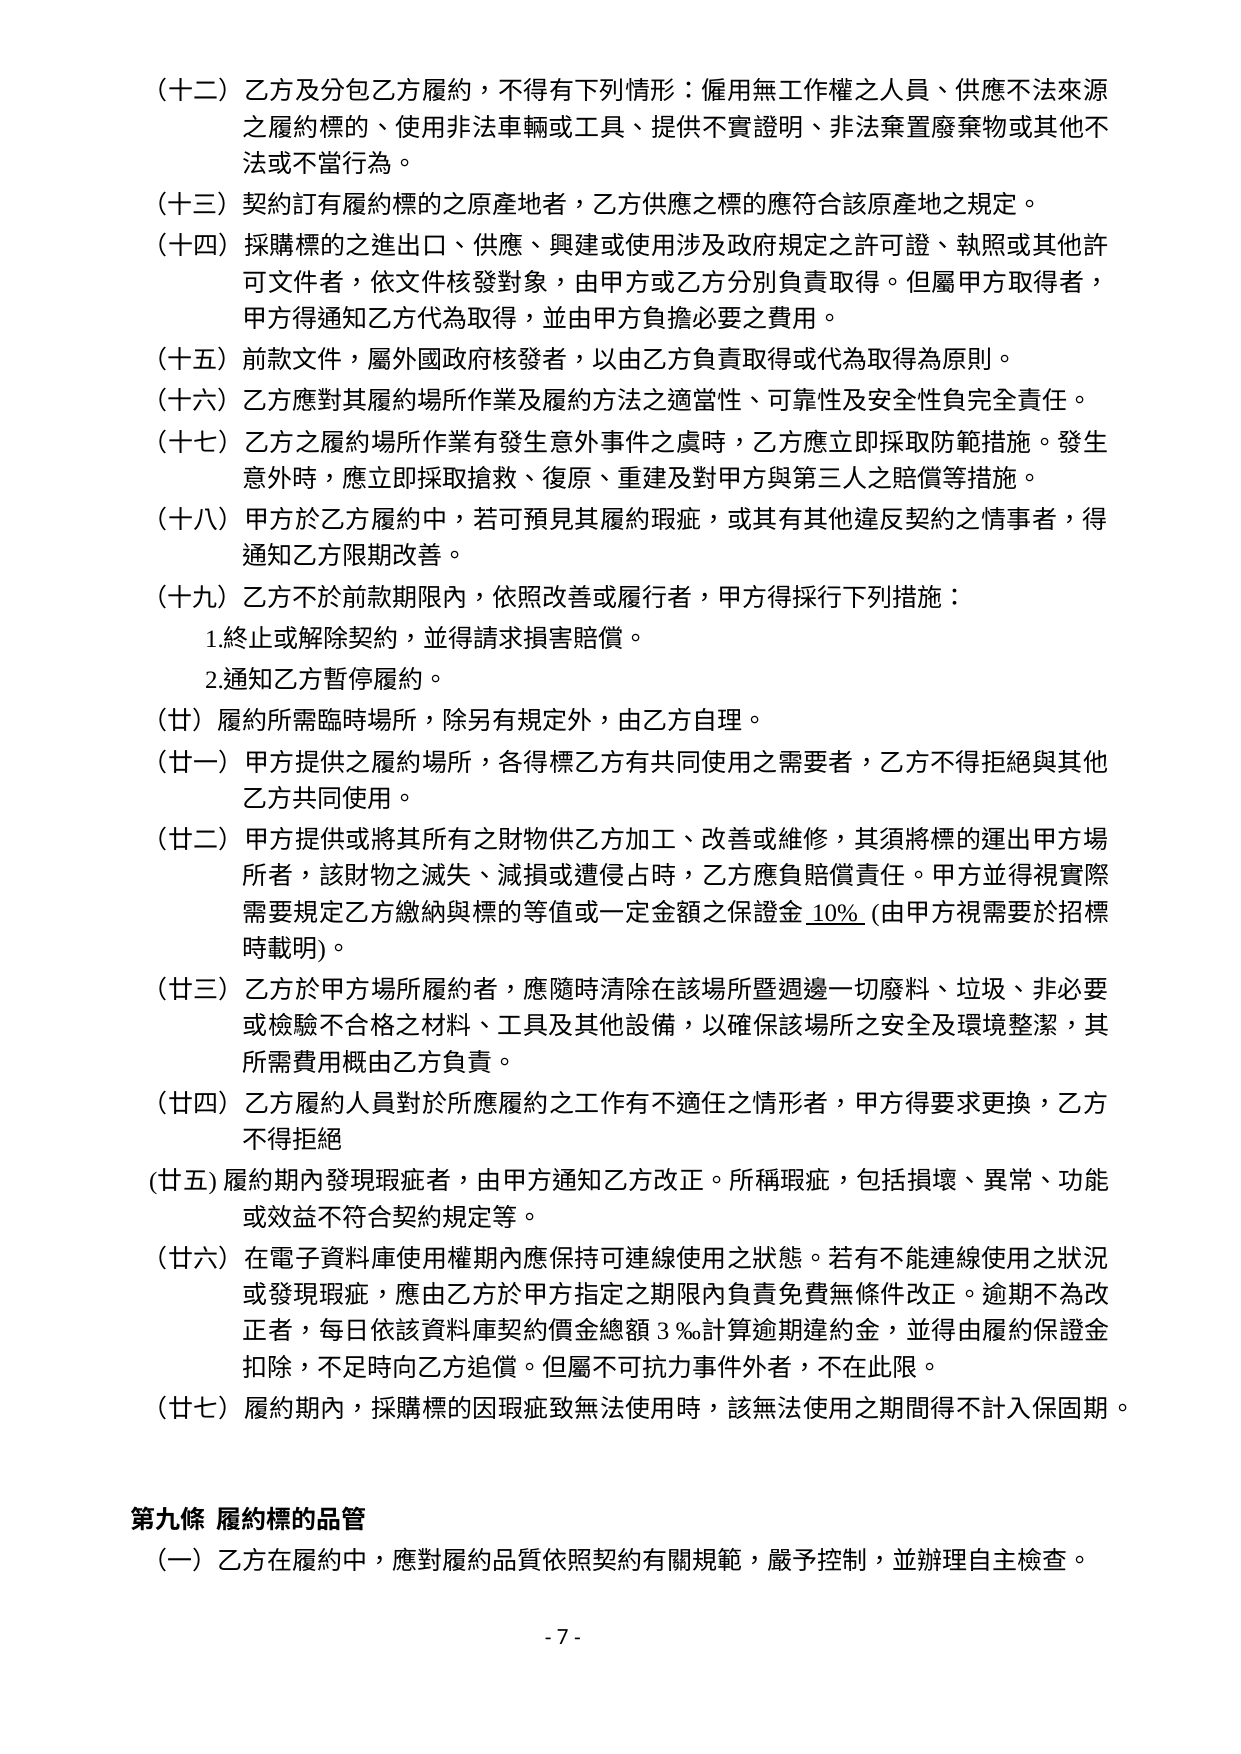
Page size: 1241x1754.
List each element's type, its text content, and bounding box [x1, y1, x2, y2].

text 2.通知乙方暫停履約。 [205, 659, 1110, 696]
text （十四）採購標的之進出口、供應、興建或使用涉及政府規定之許可證、執照或其他許可文件者，依文件核發對象，由甲方或乙方分別負責取得。但屬甲方取得者，甲方得通知乙方代為取得，並由甲方負擔必要之費用。 [142, 226, 1110, 334]
text （十六）乙方應對其履約場所作業及履約方法之適當性、可靠性及安全性負完全責任。 [142, 381, 1110, 417]
text （一）乙方在履約中，應對履約品質依照契約有關規範，嚴予控制，並辦理自主檢查。 [142, 1541, 1110, 1577]
text （十三）契約訂有履約標的之原產地者，乙方供應之標的應符合該原產地之規定。 [142, 184, 1110, 221]
list （廿）履約所需臨時場所，除另有規定外，由乙方自理。 [142, 701, 1110, 737]
text （十五）前款文件，屬外國政府核發者，以由乙方負責取得或代為取得為原則。 [142, 339, 1110, 376]
list （廿二）甲方提供或將其所有之財物供乙方加工、改善或維修，其須將標的運出甲方場所者，該財物之滅失、減損或遭侵占時，乙方應負賠償責任。甲方並得視實際需要規定乙方繳納與標的等值或一定金額之保證金 10% (由甲方視需要於招標時載明)。 [142, 819, 1110, 964]
list （廿一）甲方提供之履約場所，各得標乙方有共同使用之需要者，乙方不得拒絕與其他乙方共同使用。 [142, 742, 1110, 814]
list （廿三）乙方於甲方場所履約者，應隨時清除在該場所暨週邊一切廢料、垃圾、非必要或檢驗不合格之材料、工具及其他設備，以確保該場所之安全及環境整潔，其所需費用概由乙方負責。 [142, 969, 1110, 1078]
text （廿四）乙方履約人員對於所應履約之工作有不適任之情形者，甲方得要求更換，乙方不得拒絕 [142, 1083, 1110, 1156]
text （十九）乙方不於前款期限內，依照改善或履行者，甲方得採行下列措施： [142, 577, 1110, 613]
text （十八）甲方於乙方履約中，若可預見其履約瑕疵，或其有其他違反契約之情事者，得通知乙方限期改善。 [142, 499, 1110, 572]
text （廿七）履約期內，採購標的因瑕疵致無法使用時，該無法使用之期間得不計入保固期。 [142, 1388, 1110, 1461]
text 1.終止或解除契約，並得請求損害賠償。 [205, 618, 1110, 654]
text 第九條 履約標的品管 [130, 1499, 1110, 1536]
text （廿六）在電子資料庫使用權期內應保持可連線使用之狀態。若有不能連線使用之狀況或發現瑕疵，應由乙方於甲方指定之期限內負責免費無條件改正。逾期不為改正者，每日依該資料庫契約價金總額3 ‰計算逾期違約金，並得由履約保證金扣除，不足時向乙方追償。但屬不可抗力事件外者，不在此限。 [142, 1238, 1110, 1383]
text （十二）乙方及分包乙方履約，不得有下列情形：僱用無工作權之人員、供應不法來源之履約標的、使用非法車輛或工具、提供不實證明、非法棄置廢棄物或其他不法或不當行為。 [142, 71, 1110, 179]
text （十七）乙方之履約場所作業有發生意外事件之虞時，乙方應立即採取防範措施。發生意外時，應立即採取搶救、復原、重建及對甲方與第三人之賠償等措施。 [142, 422, 1110, 494]
text (廿五) 履約期內發現瑕疵者，由甲方通知乙方改正。所稱瑕疵，包括損壞、異常、功能或效益不符合契約規定等。 [142, 1161, 1110, 1233]
